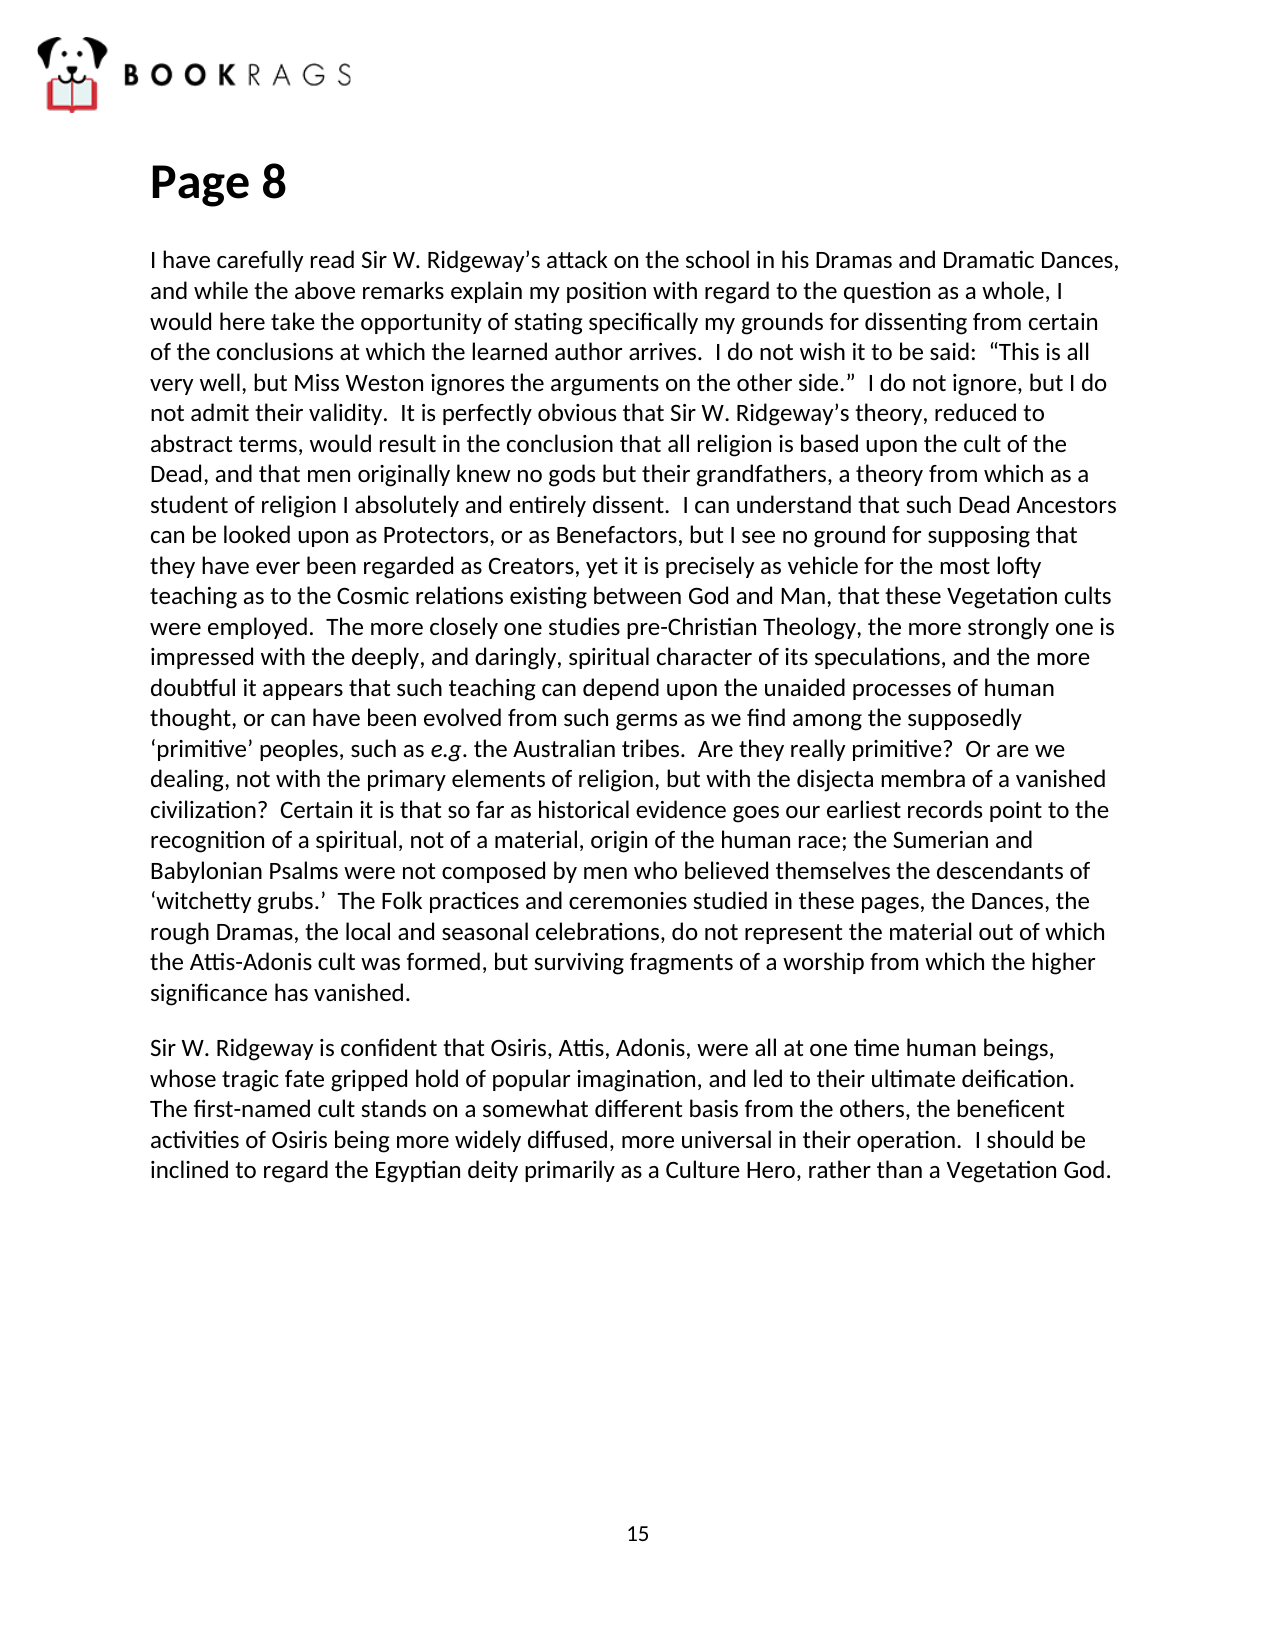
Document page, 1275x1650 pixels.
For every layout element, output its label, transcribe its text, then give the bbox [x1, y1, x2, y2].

text Page 8 [150, 150, 1125, 211]
text I have carefully read Sir W. Ridgeway’s attack on the school in his Dramas and Dramatic Dances, and while the above remarks explain my position with regard to the question as a whole, I would here take the opportunity of stating specifically my grounds for dissenting from certain of the conclusions at which the learned author arrives. I do not wish it to be said: “This is all very well, but Miss Weston ignores the arguments on the other side.” I do not ignore, but I do not admit their validity. It is perfectly obvious that Sir W. Ridgeway’s theory, reduced to abstract terms, would result in the conclusion that all religion is based upon the cult of the Dead, and that men originally knew no gods but their grandfathers, a theory from which as a student of religion I absolutely and entirely dissent. I can understand that such Dead Ancestors can be looked upon as Protectors, or as Benefactors, but I see no ground for supposing that they have ever been regarded as Creators, yet it is precisely as vehicle for the most lofty teaching as to the Cosmic relations existing between God and Man, that these Vegetation cults were employed. The more closely one studies pre-Christian Theology, the more strongly one is impressed with the deeply, and daringly, spiritual character of its speculations, and the more doubtful it appears that such teaching can depend upon the unaided processes of human thought, or can have been evolved from such germs as we find among the supposedly ‘primitive’ peoples, such as e.g. the Australian tribes. Are they really primitive? Or are we dealing, not with the primary elements of religion, but with the disjecta membra of a vanished civilization? Certain it is that so far as historical evidence goes our earliest records point to the recognition of a spiritual, not of a material, origin of the human race; the Sumerian and Babylonian Psalms were not composed by men who believed themselves the descendants of ‘witchetty grubs.’ The Folk practices and ceremonies studied in these pages, the Dances, the rough Dramas, the local and seasonal celebrations, do not represent the material out of which the Attis-Adonis cult was formed, but surviving fragments of a worship from which the higher significance has vanished. [150, 244, 1125, 1008]
picture [37, 37, 351, 113]
text Sir W. Ridgeway is confident that Osiris, Attis, Adonis, were all at one time human beings, whose tragic fate gripped hold of popular imagination, and led to their ultimate deification. The first-named cult stands on a somewhat different basis from the others, the beneficent activities of Osiris being more widely diffused, more universal in their operation. I should be inclined to regard the Egyptian deity primarily as a Culture Hero, rather than a Vegetation God. [150, 1033, 1125, 1185]
